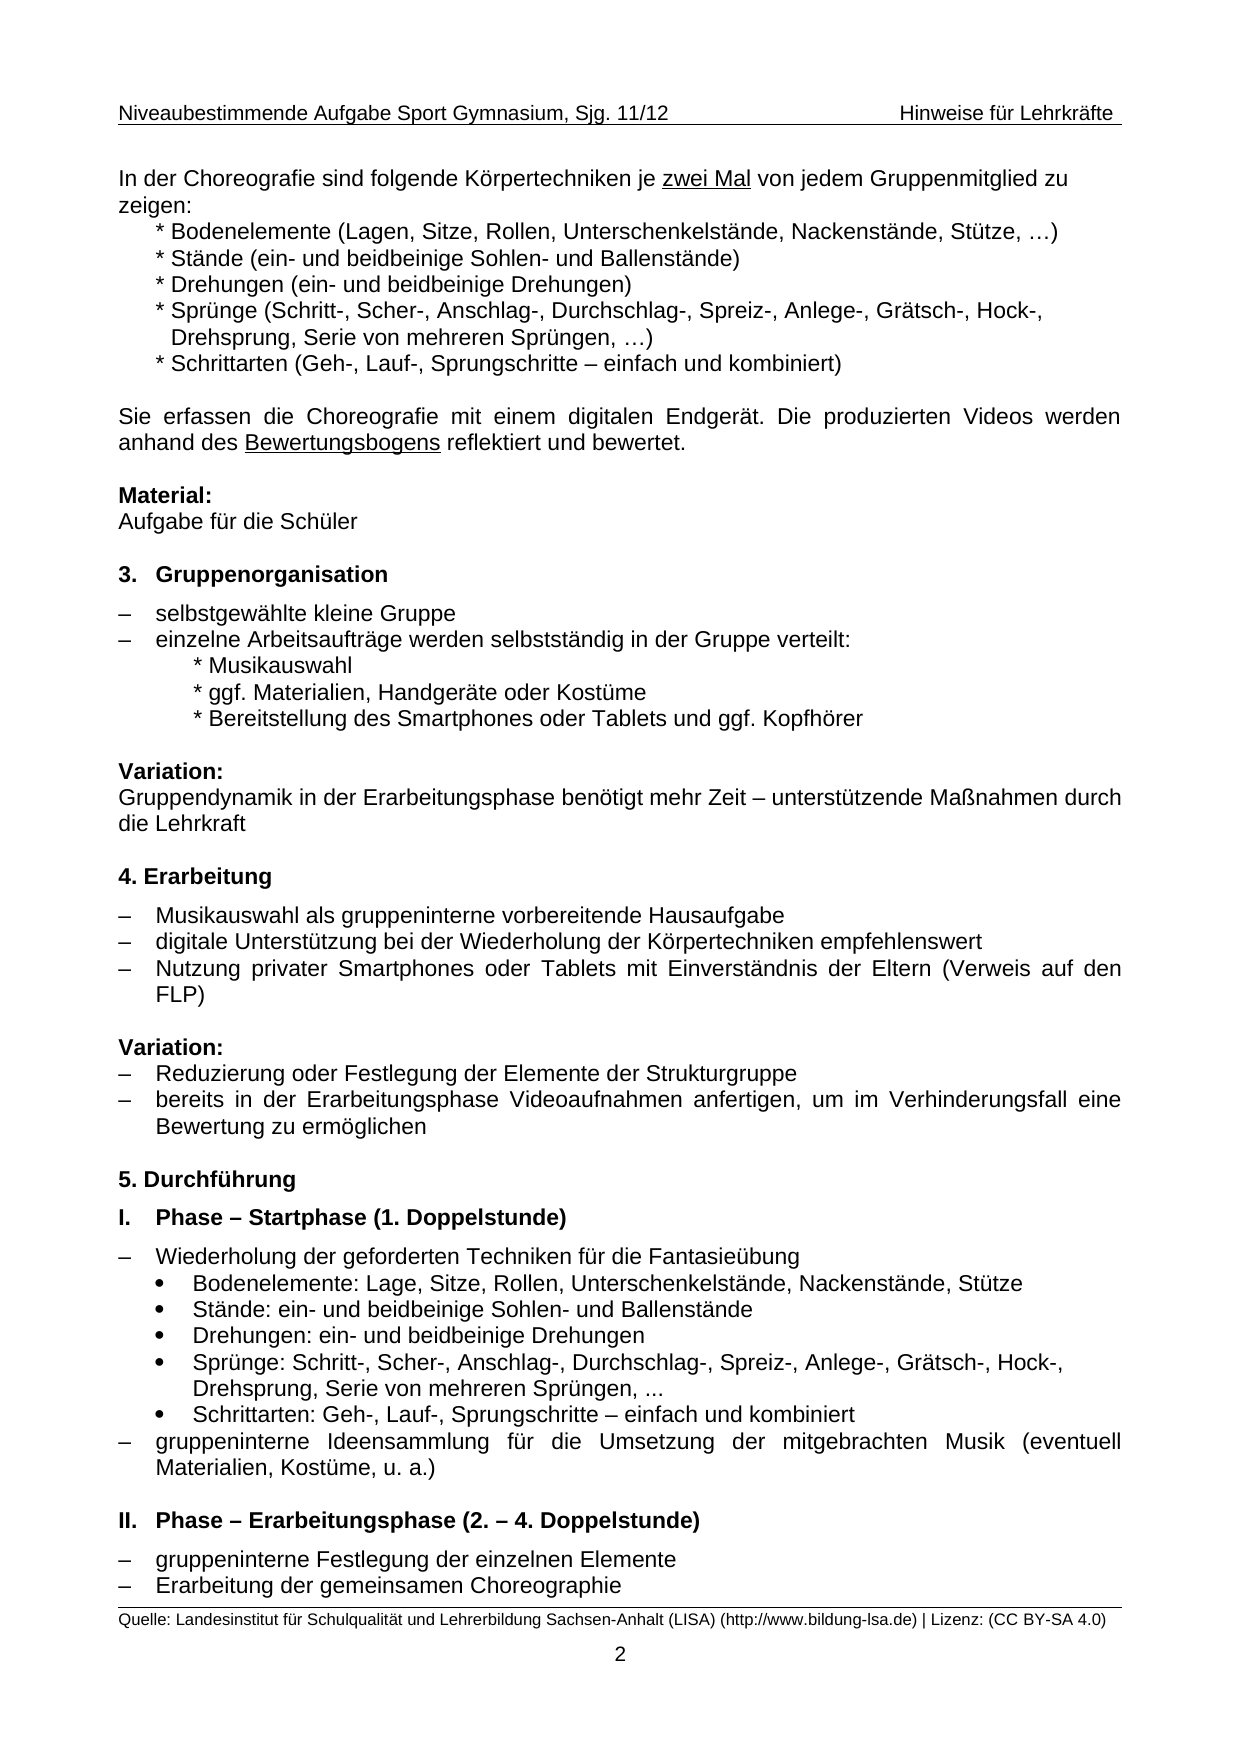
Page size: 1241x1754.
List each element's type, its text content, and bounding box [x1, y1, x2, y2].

text * Stände (ein- und beidbeinige Sohlen- und Ballenstände) [155, 244, 1122, 271]
list Phase – Startphase (1. Doppelstunde) [118, 1204, 1122, 1231]
list gruppeninterne Ideensammlung für die Umsetzung der mitgebrachten Musik (eventuell Materialien, Kostüme, u. a.) [118, 1428, 1122, 1480]
list Stände: ein- und beidbeinige Sohlen- und Ballenstände [155, 1296, 1122, 1322]
list Wiederholung der geforderten Techniken für die Fantasieübung [118, 1243, 1122, 1269]
list * Musikauswahl [156, 652, 1122, 679]
text * Bereitstellung des Smartphones oder Tablets und ggf. Kopfhörer [118, 705, 1122, 731]
text Aufgabe für die Schüler [118, 508, 1122, 534]
list digitale Unterstützung bei der Wiederholung der Körpertechniken empfehlenswert [118, 928, 1122, 955]
text * Schrittarten (Geh-, Lauf-, Sprungschritte – einfach und kombiniert) [118, 350, 1122, 376]
text * Sprünge (Schritt-, Scher-, Anschlag-, Durchschlag-, Spreiz-, Anlege-, Grätsch-, Hock-, Drehsprung, Serie von mehreren Sprüngen, …) [118, 297, 1122, 350]
list Nutzung privater Smartphones oder Tablets mit Einverständnis der Eltern (Verweis auf den FLP) [118, 955, 1122, 1007]
list Bodenelemente: Lage, Sitze, Rollen, Unterschenkelstände, Nackenstände, Stütze [155, 1269, 1122, 1296]
text * Drehungen (ein- und beidbeinige Drehungen) [118, 271, 1122, 297]
list Reduzierung oder Festlegung der Elemente der Strukturgruppe [118, 1060, 1122, 1086]
list gruppeninterne Festlegung der einzelnen Elemente [118, 1546, 1122, 1572]
list 4. Erarbeitung [118, 863, 1122, 889]
list bereits in der Erarbeitungsphase Videoaufnahmen anfertigen, um im Verhinderungsfall eine Bewertung zu ermöglichen [118, 1086, 1122, 1139]
text Sie erfassen die Choreografie mit einem digitalen Endgerät. Die produzierten Videos werden anhand des Bewertungsbogens reflektiert und bewertet. [118, 403, 1122, 455]
list einzelne Arbeitsaufträge werden selbstständig in der Gruppe verteilt: [118, 626, 1122, 652]
list * ggf. Materialien, Handgeräte oder Kostüme [156, 679, 1122, 705]
list Schrittarten: Geh-, Lauf-, Sprungschritte – einfach und kombiniert [155, 1401, 1122, 1428]
text In der Choreografie sind folgende Körpertechniken je zwei Mal von jedem Gruppenmitglied zu zeigen: [118, 165, 1122, 218]
text * Bodenelemente (Lagen, Sitze, Rollen, Unterschenkelstände, Nackenstände, Stütze, …) [118, 218, 1122, 244]
list Erarbeitung der gemeinsamen Choreographie [118, 1572, 1122, 1598]
text Material: [118, 482, 1122, 508]
list Drehungen: ein- und beidbeinige Drehungen [155, 1322, 1122, 1349]
text 5. Durchführung [118, 1166, 1122, 1192]
subtitle Gruppenorganisation [118, 561, 1122, 587]
list Sprünge: Schritt-, Scher-, Anschlag-, Durchschlag-, Spreiz-, Anlege-, Grätsch-, Hock-, Drehsprung, Serie von mehreren Sprüngen, ... [155, 1349, 1122, 1401]
list Gruppendynamik in der Erarbeitungsphase benötigt mehr Zeit – unterstützende Maßnahmen durch die Lehrkraft [118, 784, 1122, 837]
list Phase – Erarbeitungsphase (2. – 4. Doppelstunde) [118, 1507, 1122, 1533]
text Variation: [118, 1034, 1122, 1060]
list Musikauswahl als gruppeninterne vorbereitende Hausaufgabe [118, 902, 1122, 928]
text Variation: [118, 758, 1122, 784]
list selbstgewählte kleine Gruppe [118, 599, 1122, 626]
